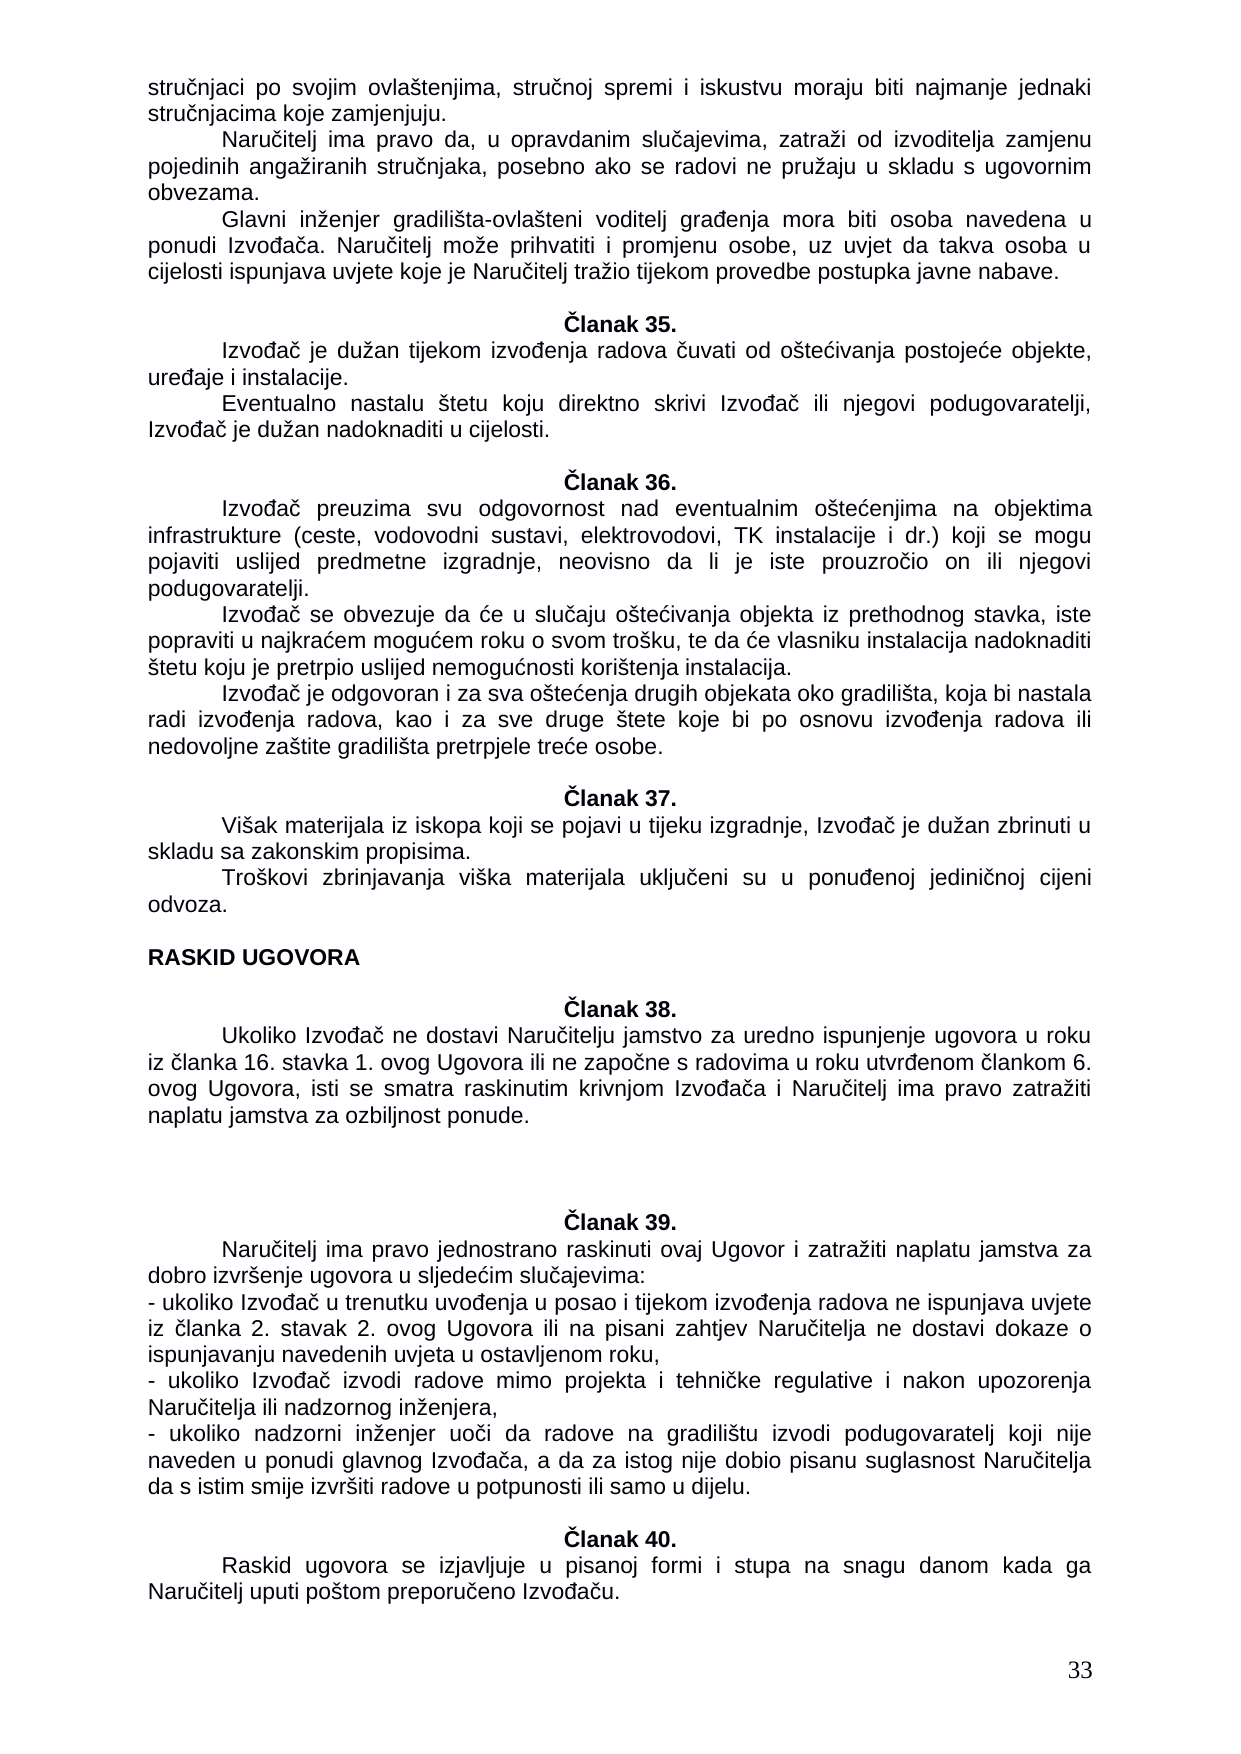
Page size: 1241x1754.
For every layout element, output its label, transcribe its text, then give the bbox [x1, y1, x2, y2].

text - ukoliko Izvođač izvodi radove mimo projekta i tehničke regulative i nakon upozorenja Naručitelja ili nadzornog inženjera, [148, 1367, 1092, 1420]
text Izvođač je odgovoran i za sva oštećenja drugih objekata oko gradilišta, koja bi nastala radi izvođenja radova, kao i za sve druge štete koje bi po osnovu izvođenja radova ili nedovoljne zaštite gradilišta pretrpjele treće osobe. [148, 680, 1092, 759]
text Članak 35. [148, 311, 1092, 337]
text Glavni inženjer gradilišta-ovlašteni voditelj građenja mora biti osoba navedena u ponudi Izvođača. Naručitelj može prihvatiti i promjenu osobe, uz uvjet da takva osoba u cijelosti ispunjava uvjete koje je Naručitelj tražio tijekom provedbe postupka javne nabave. [148, 206, 1092, 284]
text Članak 40. [148, 1526, 1092, 1552]
text - ukoliko Izvođač u trenutku uvođenja u posao i tijekom izvođenja radova ne ispunjava uvjete iz članka 2. stavak 2. ovog Ugovora ili na pisani zahtjev Naručitelja ne dostavi dokaze o ispunjavanju navedenih uvjeta u ostavljenom roku, [148, 1288, 1092, 1367]
text - ukoliko nadzorni inženjer uoči da radove na gradilištu izvodi podugovaratelj koji nije naveden u ponudi glavnog Izvođača, a da za istog nije dobio pisanu suglasnost Naručitelja da s istim smije izvršiti radove u potpunosti ili samo u dijelu. [148, 1420, 1092, 1499]
text Članak 38. [148, 996, 1092, 1022]
text RASKID UGOVORA [148, 943, 1092, 970]
text Ukoliko Izvođač ne dostavi Naručitelju jamstvo za uredno ispunjenje ugovora u roku iz članka 16. stavka 1. ovog Ugovora ili ne započne s radovima u roku utvrđenom člankom 6. ovog Ugovora, isti se smatra raskinutim krivnjom Izvođača i Naručitelj ima pravo zatražiti naplatu jamstva za ozbiljnost ponude. [148, 1022, 1092, 1128]
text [148, 74, 1092, 126]
text Izvođač se obvezuje da će u slučaju oštećivanja objekta iz prethodnog stavka, iste popraviti u najkraćem mogućem roku o svom trošku, te da će vlasniku instalacija nadoknaditi štetu koju je pretrpio uslijed nemogućnosti korištenja instalacija. [148, 601, 1092, 680]
text Članak 37. [148, 785, 1092, 812]
text Članak 36. [148, 469, 1092, 495]
text Višak materijala iz iskopa koji se pojavi u tijeku izgradnje, Izvođač je dužan zbrinuti u skladu sa zakonskim propisima. [148, 812, 1092, 864]
text Naručitelj ima pravo da, u opravdanim slučajevima, zatraži od izvoditelja zamjenu pojedinih angažiranih stručnjaka, posebno ako se radovi ne pružaju u skladu s ugovornim obvezama. [148, 126, 1092, 206]
text Raskid ugovora se izjavljuje u pisanoj formi i stupa na snagu danom kada ga Naručitelj uputi poštom preporučeno Izvođaču. [148, 1552, 1092, 1605]
text Naručitelj ima pravo jednostrano raskinuti ovaj Ugovor i zatražiti naplatu jamstva za dobro izvršenje ugovora u sljedećim slučajevima: [148, 1236, 1092, 1288]
text Izvođač preuzima svu odgovornost nad eventualnim oštećenjima na objektima infrastrukture (ceste, vodovodni sustavi, elektrovodovi, TK instalacije i dr.) koji se mogu pojaviti uslijed predmetne izgradnje, neovisno da li je iste prouzročio on ili njegovi podugovaratelji. [148, 495, 1092, 601]
text Troškovi zbrinjavanja viška materijala uključeni su u ponuđenoj jediničnoj cijeni odvoza. [148, 864, 1092, 917]
text Izvođač je dužan tijekom izvođenja radova čuvati od oštećivanja postojeće objekte, uređaje i instalacije. [148, 337, 1092, 390]
text Članak 39. [148, 1209, 1092, 1236]
text Eventualno nastalu štetu koju direktno skrivi Izvođač ili njegovi podugovaratelji, Izvođač je dužan nadoknaditi u cijelosti. [148, 390, 1092, 443]
